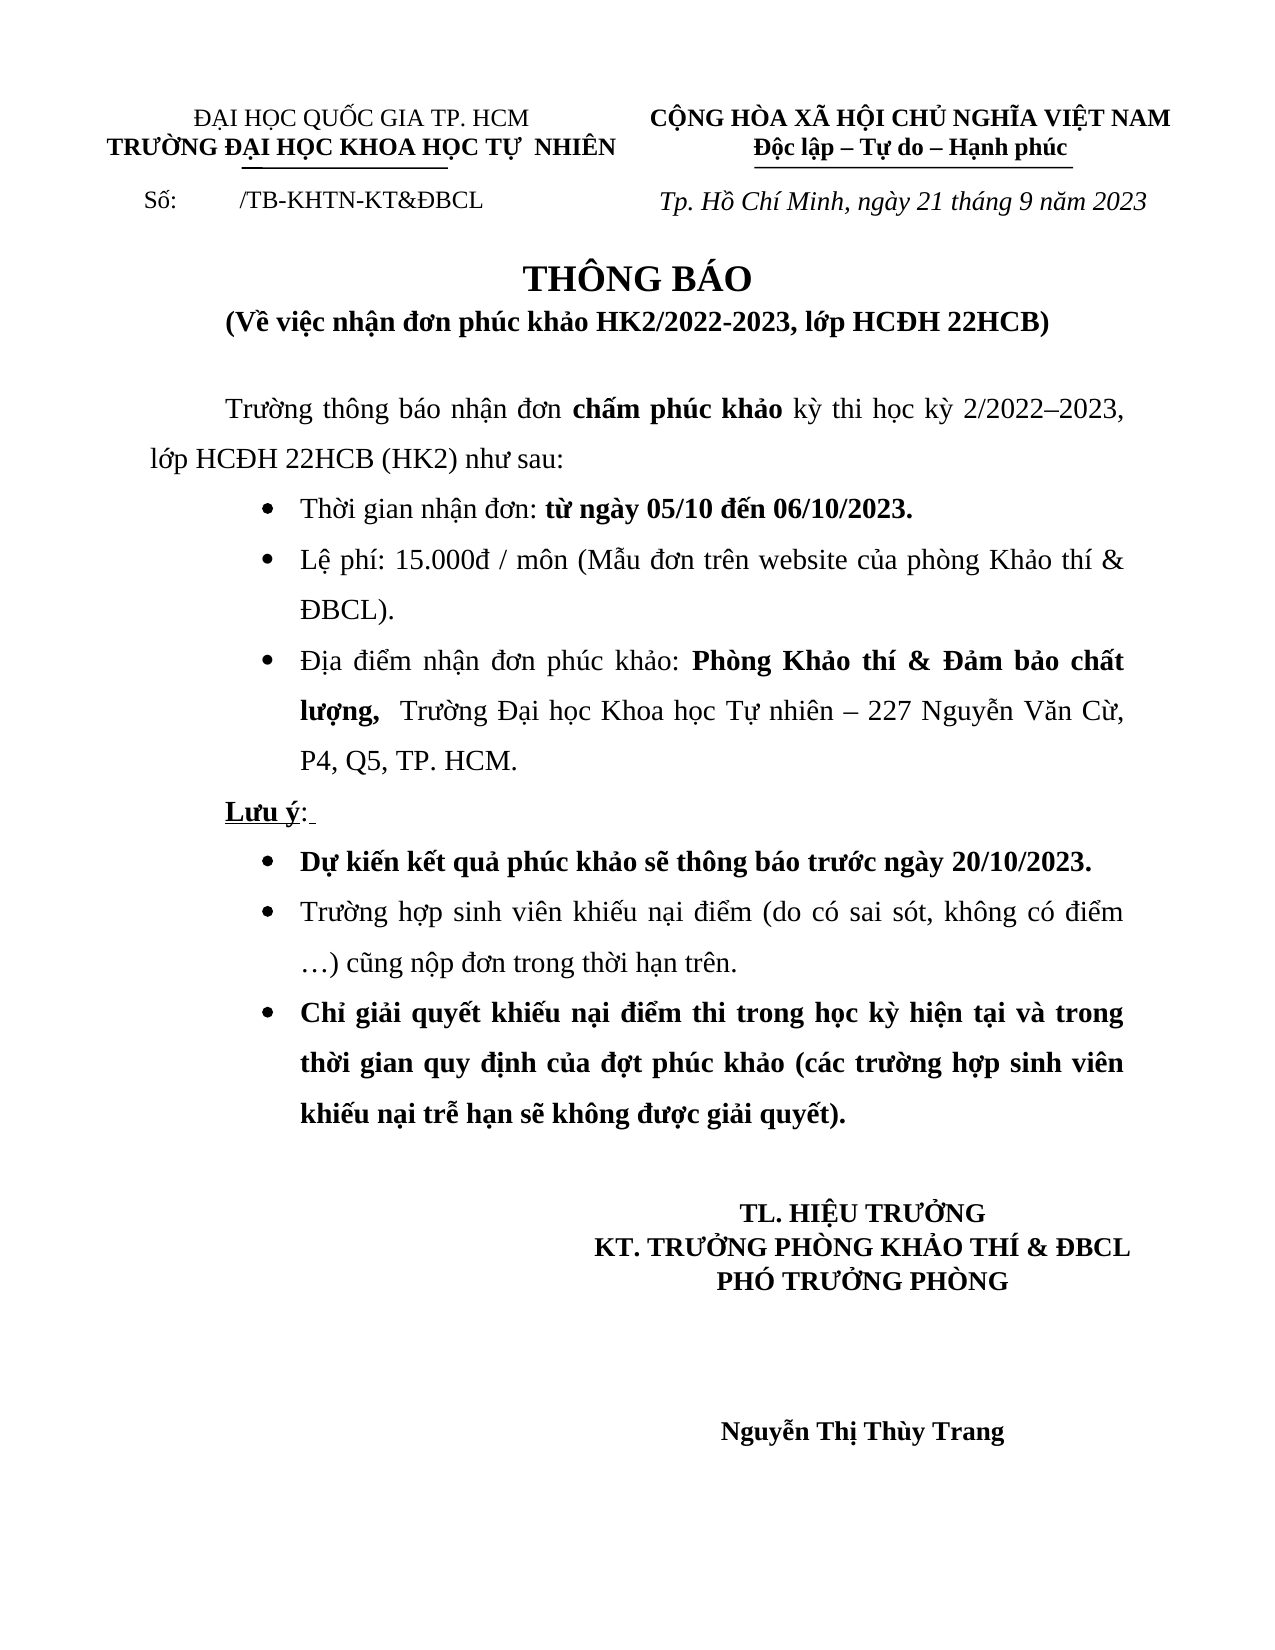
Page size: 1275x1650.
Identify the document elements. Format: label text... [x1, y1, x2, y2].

list Thời gian nhận đơn: từ ngày 05/10 đến 06/10/2023. [262, 491, 1125, 525]
table_cell Độc lập – Tự do – Hạnh phúc [634, 132, 1186, 161]
table_cell Tp. Hồ Chí Minh, ngày 21 tháng 9 năm 2023 [634, 185, 1186, 240]
table_header ĐẠI HỌC QUỐC GIA TP. HCM [89, 103, 634, 132]
list Dự kiến kết quả phúc khảo sẽ thông báo trước ngày 20/10/2023. [262, 844, 1125, 878]
list Lệ phí: 15.000đ / môn (Mẫu đơn trên website của phòng Khảo thí & ĐBCL). [262, 542, 1125, 626]
table_cell [89, 161, 634, 185]
table_header CỘNG HÒA XÃ HỘI CHỦ NGHĨA VIỆT [634, 103, 1186, 132]
table_cell [634, 161, 1186, 185]
list Chỉ giải quyết khiếu nại điểm thi trong học kỳ hiện tại và trong thời gian quy định của đợt phúc khảo (các trường hợp sinh viên khiếu nại trễ hạn sẽ không được giải quyết). [262, 995, 1125, 1129]
text Nguyễn Thị Thùy Trang [150, 1415, 1125, 1446]
list Địa điểm nhận đơn phúc khảo: Phòng Khảo thí & Đảm bảo chất lượng, Trường Đại học Khoa học Tự nhiên – 227 Nguyễn Văn Cừ, P4, Q5, TP. HCM. [262, 643, 1125, 777]
text PHÓ TRƯỞNG PHÒNG [225, 1265, 1125, 1296]
table_cell Số: /TB-KHTN-KT&ĐBCL [89, 185, 634, 240]
text Trường thông báo nhận đơn chấm phúc khảo kỳ thi học kỳ 2/2022–2023, lớp HCĐH 22HCB (HK2) như sau: [150, 391, 1125, 475]
text KT. TRƯỞNG PHÒNG KHẢO THÍ & ĐBCL [225, 1231, 1125, 1262]
table_cell TRƯỜNG ĐẠI HỌC KHOA HỌC TỰ NHIÊN [89, 132, 634, 161]
text TL. HIỆU TRƯỞNG [150, 1197, 1125, 1228]
text Lưu ý: [150, 794, 1125, 827]
text (Về việc nhận đơn phúc khảo HK2/2022-2023, lớp HCĐH 22HCB) [150, 304, 1125, 337]
list Trường hợp sinh viên khiếu nại điểm (do có sai sót, không có điểm …) cũng nộp đơn trong thời hạn trên. [262, 894, 1125, 978]
text THÔNG BÁO [150, 257, 1125, 300]
